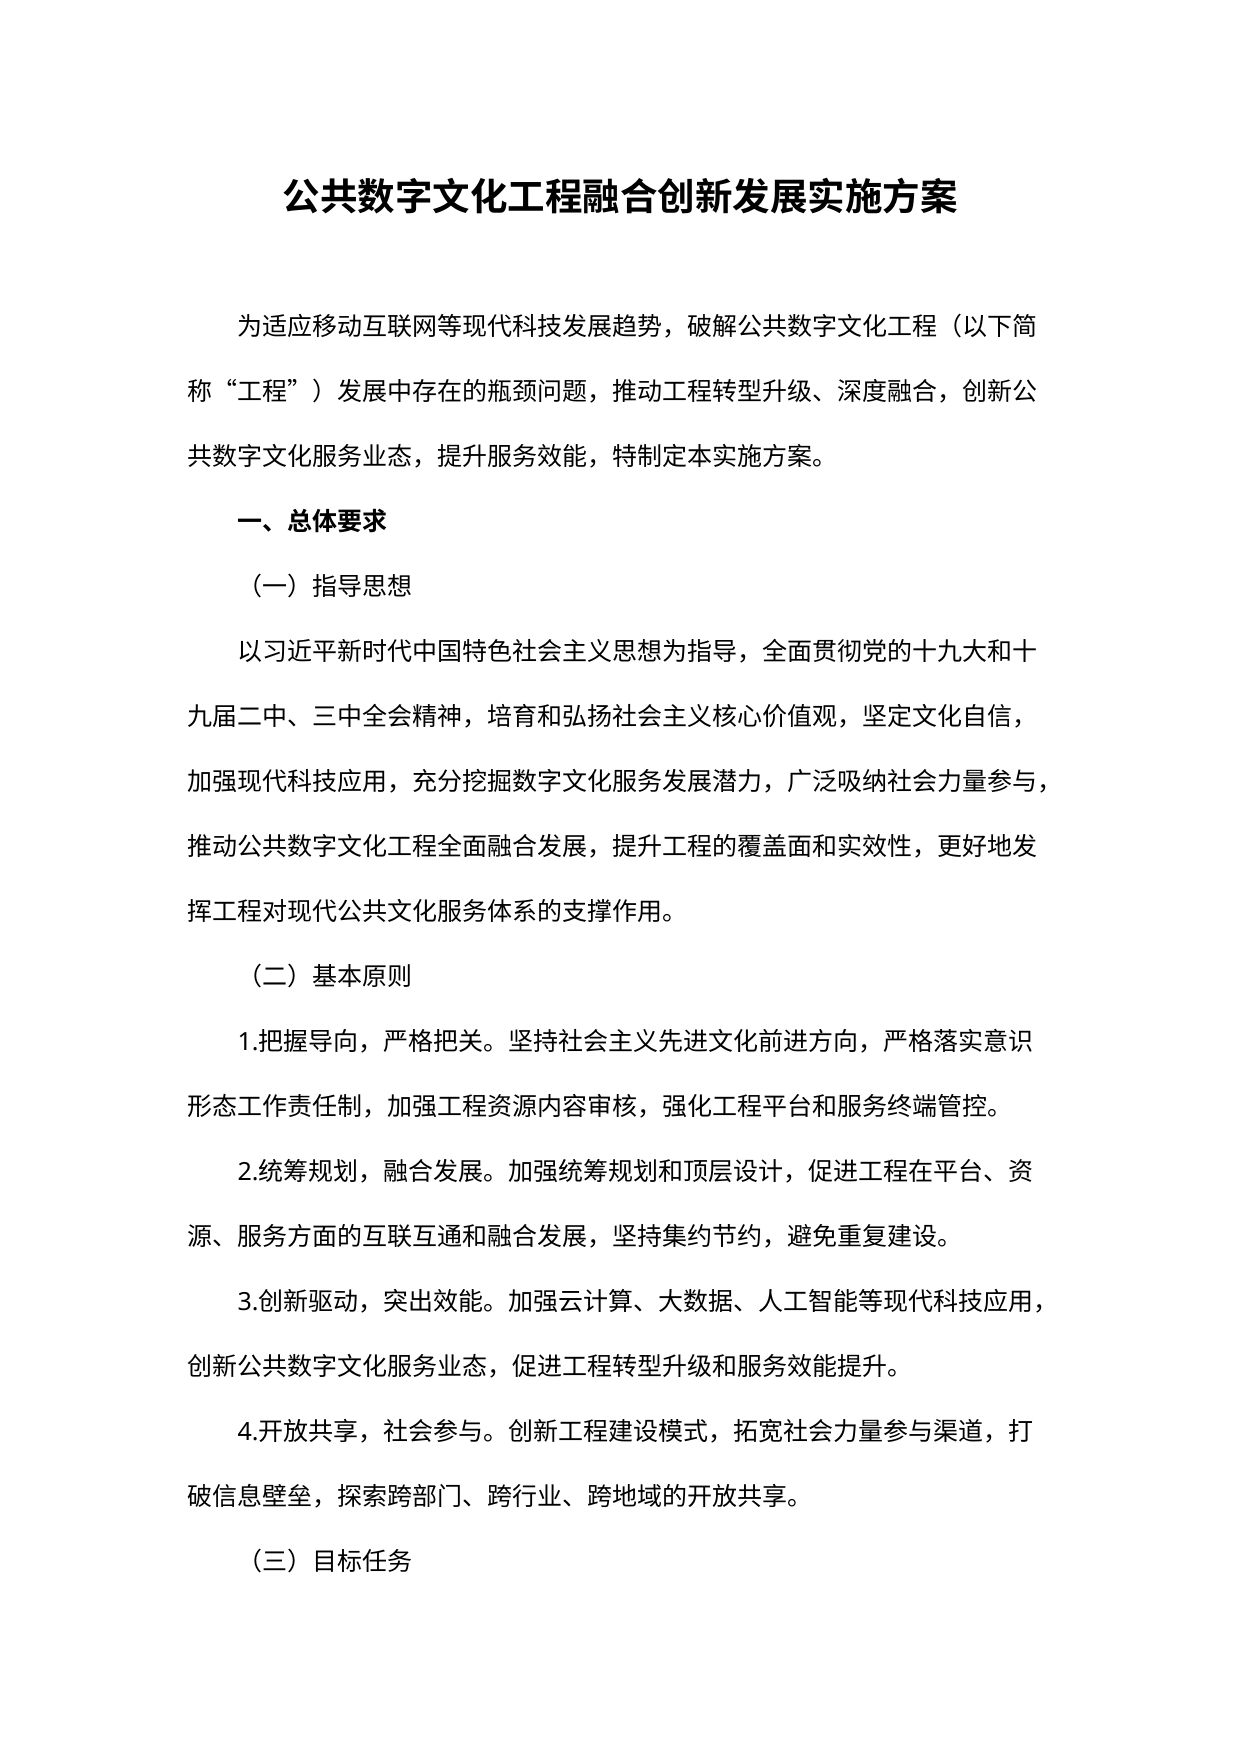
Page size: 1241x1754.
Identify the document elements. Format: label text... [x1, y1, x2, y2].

text （一）指导思想 [187, 552, 1053, 617]
text 4.开放共享，社会参与。创新工程建设模式，拓宽社会力量参与渠道，打破信息壁垒，探索跨部门、跨行业、跨地域的开放共享。 [187, 1397, 1053, 1527]
text （二）基本原则 [187, 942, 1053, 1007]
text （三）目标任务 [187, 1527, 1053, 1592]
text 3.创新驱动，突出效能。加强云计算、大数据、人工智能等现代科技应用，创新公共数字文化服务业态，促进工程转型升级和服务效能提升。 [187, 1267, 1053, 1397]
text 公共数字文化工程融合创新发展实施方案 [187, 162, 1053, 227]
text 为适应移动互联网等现代科技发展趋势，破解公共数字文化工程（以下简称“工程”）发展中存在的瓶颈问题，推动工程转型升级、深度融合，创新公共数字文化服务业态，提升服务效能，特制定本实施方案。 [187, 292, 1053, 487]
text 1.把握导向，严格把关。坚持社会主义先进文化前进方向，严格落实意识形态工作责任制，加强工程资源内容审核，强化工程平台和服务终端管控。 [187, 1007, 1053, 1137]
text 以习近平新时代中国特色社会主义思想为指导，全面贯彻党的十九大和十九届二中、三中全会精神，培育和弘扬社会主义核心价值观，坚定文化自信，加强现代科技应用，充分挖掘数字文化服务发展潜力，广泛吸纳社会力量参与，推动公共数字文化工程全面融合发展，提升工程的覆盖面和实效性，更好地发挥工程对现代公共文化服务体系的支撑作用。 [187, 617, 1053, 942]
text 2.统筹规划，融合发展。加强统筹规划和顶层设计，促进工程在平台、资源、服务方面的互联互通和融合发展，坚持集约节约，避免重复建设。 [187, 1137, 1053, 1267]
text 一、总体要求 [187, 487, 1053, 552]
